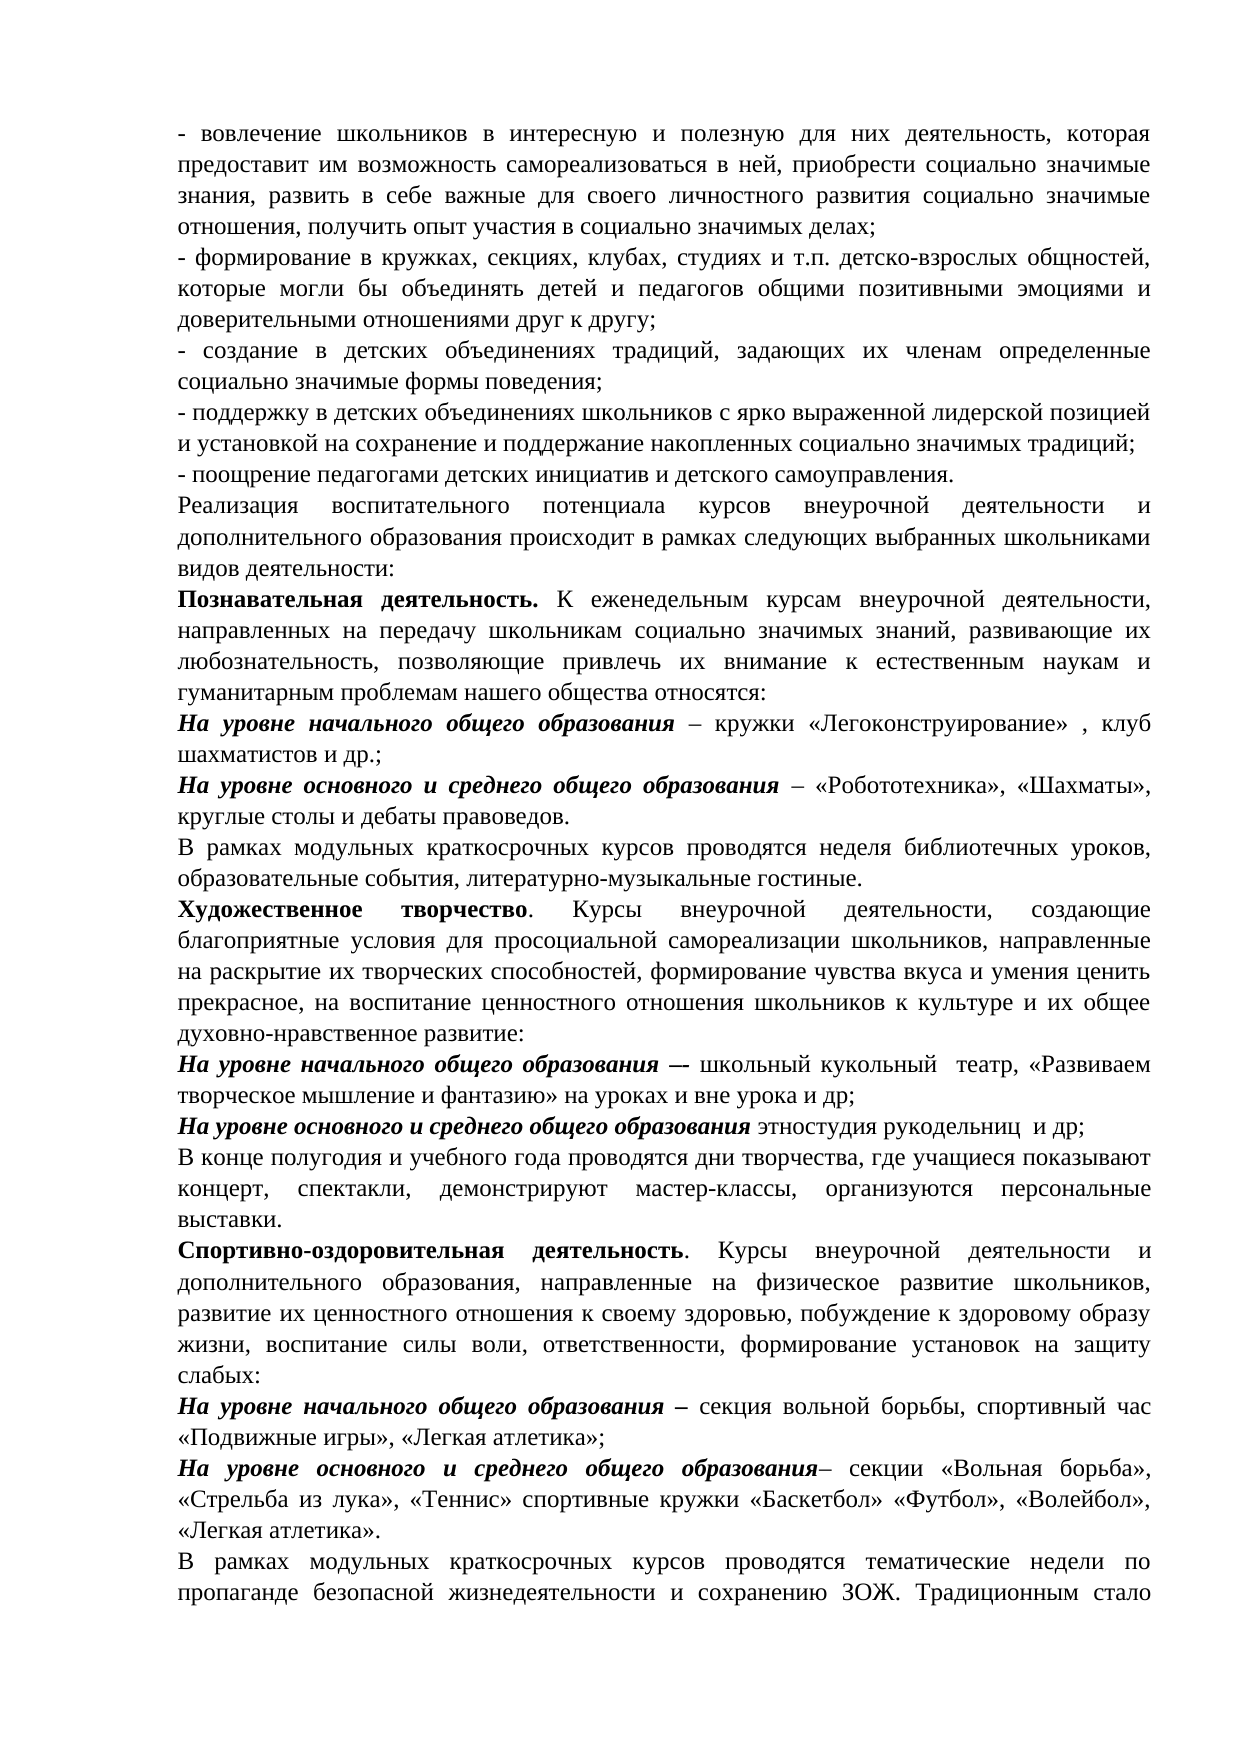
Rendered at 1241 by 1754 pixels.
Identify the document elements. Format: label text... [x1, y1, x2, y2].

text В конце полугодия и учебного года проводятся дни творчества, где учащиеся показывают концерт, спектакли, демонстрируют мастер-классы, организуются персональные выставки. [177, 1142, 1152, 1233]
text - поощрение педагогами детских инициатив и детского самоуправления. [177, 459, 1152, 488]
text - поддержку в детских объединениях школьников с ярко выраженной лидерской позицией и установкой на сохранение и поддержание накопленных социально значимых традиций; [177, 397, 1152, 457]
text - формирование в кружках, секциях, клубах, студиях и т.п. детско-взрослых общностей, которые могли бы объединять детей и педагогов общими позитивными эмоциями и доверительными отношениями друг к другу; [177, 242, 1152, 333]
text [177, 1546, 1152, 1606]
text В рамках модульных краткосрочных курсов проводятся неделя библиотечных уроков, образовательные события, литературно-музыкальные гостиные. [177, 832, 1152, 892]
text Спортивно-оздоровительная деятельность. Курсы внеурочной деятельности и дополнительного образования, направленные на физическое развитие школьников, развитие их ценностного отношения к своему здоровью, побуждение к здоровому образу жизни, воспитание силы воли, ответственности, формирование установок на защиту слабых: [177, 1236, 1152, 1388]
text На уровне основного и среднего общего образования этностудия рукодельниц и др; [177, 1111, 1152, 1140]
text На уровне начального общего образования –- школьный кукольный театр, «Развиваем творческое мышление и фантазию» на уроках и вне урока и др; [177, 1049, 1152, 1109]
text На уровне основного и среднего общего образования – «Робототехника», «Шахматы», круглые столы и дебаты правоведов. [177, 770, 1152, 830]
text На уровне начального общего образования – секция вольной борьбы, спортивный час «Подвижные игры», «Легкая атлетика»; [177, 1391, 1152, 1451]
text Познавательная деятельность. К еженедельным курсам внеурочной деятельности, направленных на передачу школьникам социально значимых знаний, развивающие их любознательность, позволяющие привлечь их внимание к естественным наукам и гуманитарным проблемам нашего общества относятся: [177, 584, 1152, 706]
text - создание в детских объединениях традиций, задающих их членам определенные социально значимые формы поведения; [177, 335, 1152, 395]
text - вовлечение школьников в интересную и полезную для них деятельность, которая предоставит им возможность самореализоваться в ней, приобрести социально значимые знания, развить в себе важные для своего личностного развития социально значимые отношения, получить опыт участия в социально значимых делах; [177, 118, 1152, 240]
text Реализация воспитательного потенциала курсов внеурочной деятельности и дополнительного образования происходит в рамках следующих выбранных школьниками видов деятельности: [177, 491, 1152, 581]
text Художественное творчество. Курсы внеурочной деятельности, создающие благоприятные условия для просоциальной самореализации школьников, направленные на раскрытие их творческих способностей, формирование чувства вкуса и умения ценить прекрасное, на воспитание ценностного отношения школьников к культуре и их общее духовно-нравственное развитие: [177, 894, 1152, 1047]
text На уровне начального общего образования – кружки «Легоконструирование» , клуб шахматистов и др.; [177, 708, 1152, 768]
text На уровне основного и среднего общего образования– секции «Вольная борьба», «Стрельба из лука», «Теннис» спортивные кружки «Баскетбол» «Футбол», «Волейбол», «Легкая атлетика». [177, 1453, 1152, 1544]
